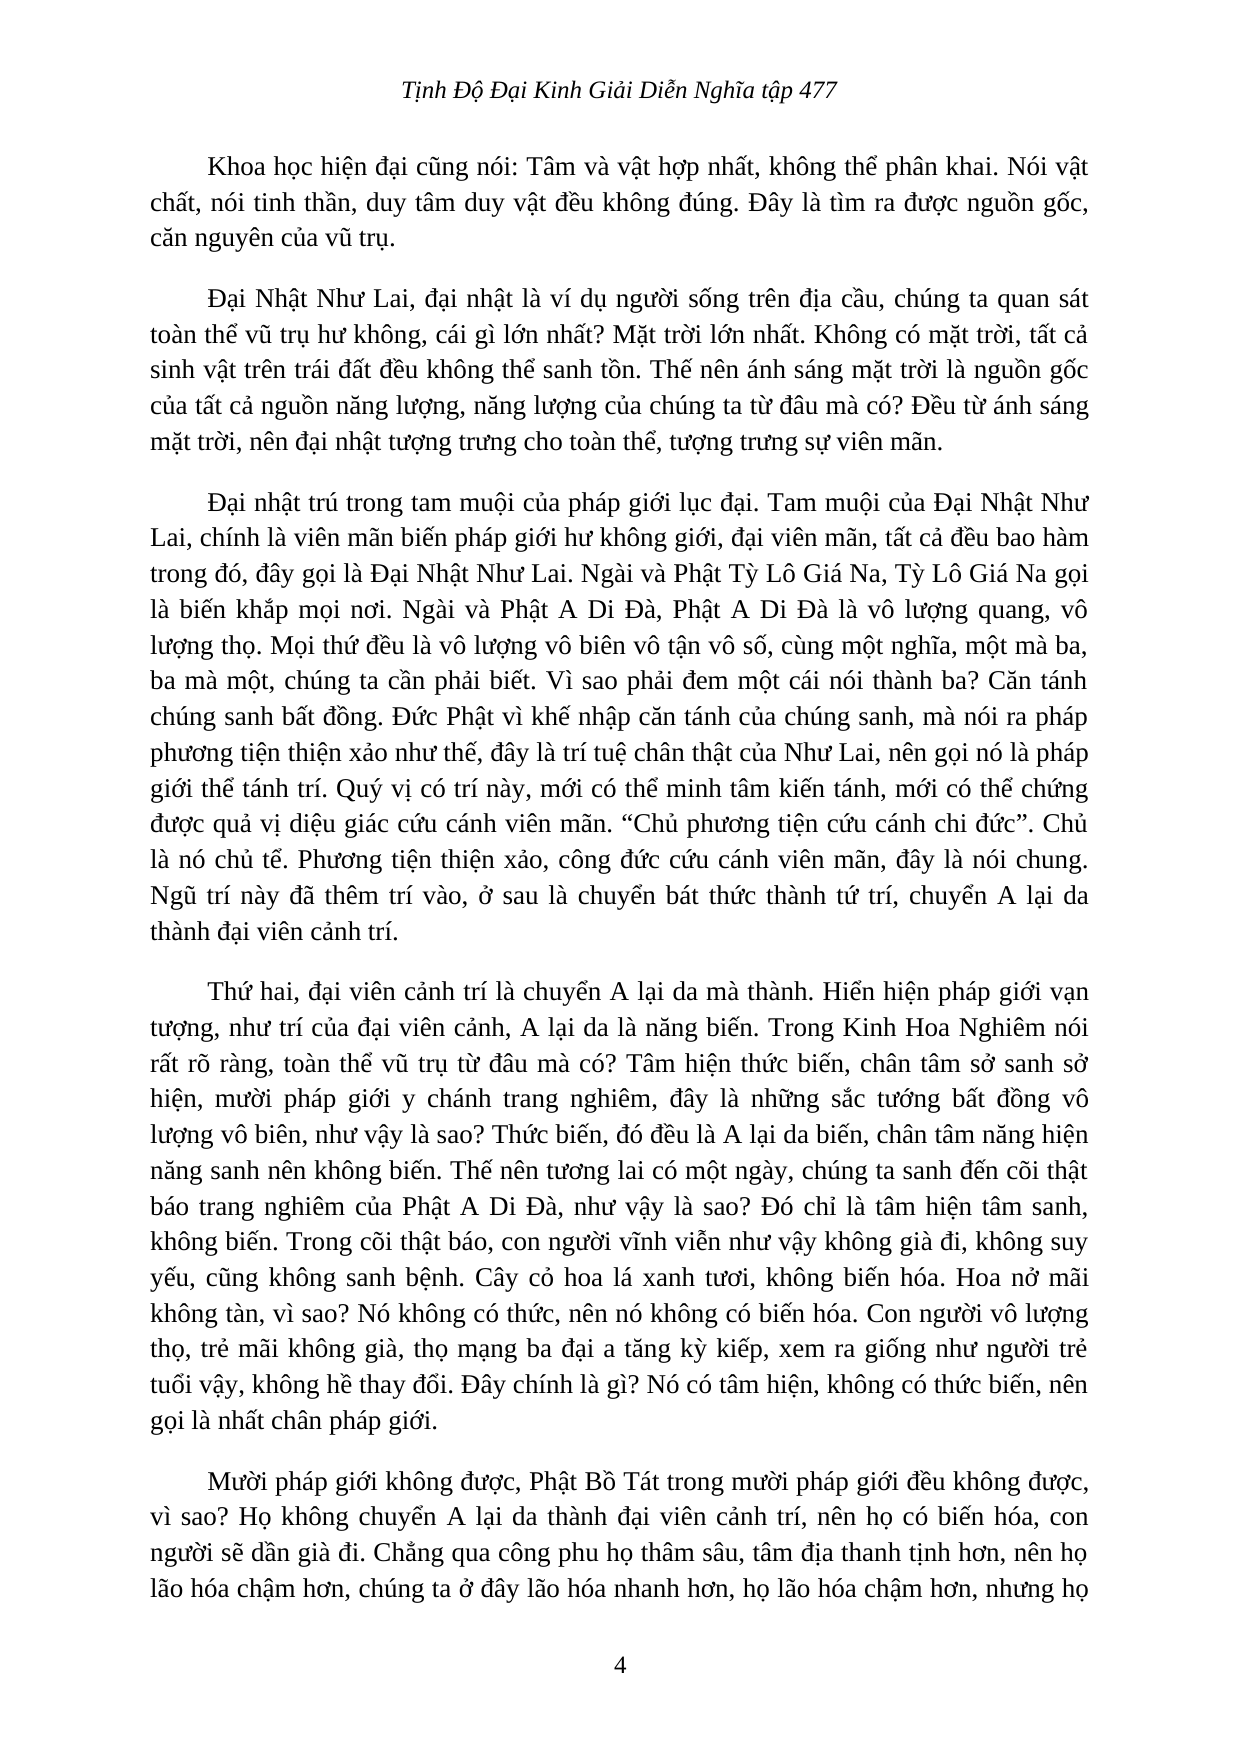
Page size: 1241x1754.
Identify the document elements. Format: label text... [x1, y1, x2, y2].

text Đại Nhật Như Lai, đại nhật là ví dụ người sống trên địa cầu, chúng ta quan sát toàn thể vũ trụ hư không, cái gì lớn nhất? Mặt trời lớn nhất. Không có mặt trời, tất cả sinh vật trên trái đất đều không thể sanh tồn. Thế nên ánh sáng mặt trời là nguồn gốc của tất cả nguồn năng lượng, năng lượng của chúng ta từ đâu mà có? Đều từ ánh sáng mặt trời, nên đại nhật tượng trưng cho toàn thể, tượng trưng sự viên mãn. [150, 282, 1090, 456]
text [150, 1465, 1090, 1603]
text Đại nhật trú trong tam muội của pháp giới lục đại. Tam muội của Đại Nhật Như Lai, chính là viên mãn biến pháp giới hư không giới, đại viên mãn, tất cả đều bao hàm trong đó, đây gọi là Đại Nhật Như Lai. Ngài và Phật Tỳ Lô Giá Na, Tỳ Lô Giá Na gọi là biến khắp mọi nơi. Ngài và Phật A Di Đà, Phật A Di Đà là vô lượng quang, vô lượng thọ. Mọi thứ đều là vô lượng vô biên vô tận vô số, cùng một nghĩa, một mà ba, ba mà một, chúng ta cần phải biết. Vì sao phải đem một cái nói thành ba? Căn tánh chúng sanh bất đồng. Đức Phật vì khế nhập căn tánh của chúng sanh, mà nói ra pháp phương tiện thiện xảo như thế, đây là trí tuệ chân thật của Như Lai, nên gọi nó là pháp giới thể tánh trí. Quý vị có trí này, mới có thể minh tâm kiến tánh, mới có thể chứng được quả vị diệu giác cứu cánh viên mãn. “Chủ phương tiện cứu cánh chi đức”. Chủ là nó chủ tể. Phương tiện thiện xảo, công đức cứu cánh viên mãn, đây là nói chung. Ngũ trí này đã thêm trí vào, ở sau là chuyển bát thức thành tứ trí, chuyển A lại da thành đại viên cảnh trí. [150, 486, 1090, 946]
text Thứ hai, đại viên cảnh trí là chuyển A lại da mà thành. Hiển hiện pháp giới vạn tượng, như trí của đại viên cảnh, A lại da là năng biến. Trong Kinh Hoa Nghiêm nói rất rõ ràng, toàn thể vũ trụ từ đâu mà có? Tâm hiện thức biến, chân tâm sở sanh sở hiện, mười pháp giới y chánh trang nghiêm, đây là những sắc tướng bất đồng vô lượng vô biên, như vậy là sao? Thức biến, đó đều là A lại da biến, chân tâm năng hiện năng sanh nên không biến. Thế nên tương lai có một ngày, chúng ta sanh đến cõi thật báo trang nghiêm của Phật A Di Đà, như vậy là sao? Đó chỉ là tâm hiện tâm sanh, không biến. Trong cõi thật báo, con người vĩnh viễn như vậy không già đi, không suy yếu, cũng không sanh bệnh. Cây cỏ hoa lá xanh tươi, không biến hóa. Hoa nở mãi không tàn, vì sao? Nó không có thức, nên nó không có biến hóa. Con người vô lượng thọ, trẻ mãi không già, thọ mạng ba đại a tăng kỳ kiếp, xem ra giống như người trẻ tuổi vậy, không hề thay đổi. Đây chính là gì? Nó có tâm hiện, không có thức biến, nên gọi là nhất chân pháp giới. [150, 975, 1090, 1435]
text Khoa học hiện đại cũng nói: Tâm và vật hợp nhất, không thể phân khai. Nói vật chất, nói tinh thần, duy tâm duy vật đều không đúng. Đây là tìm ra được nguồn gốc, căn nguyên của vũ trụ. [150, 150, 1090, 253]
